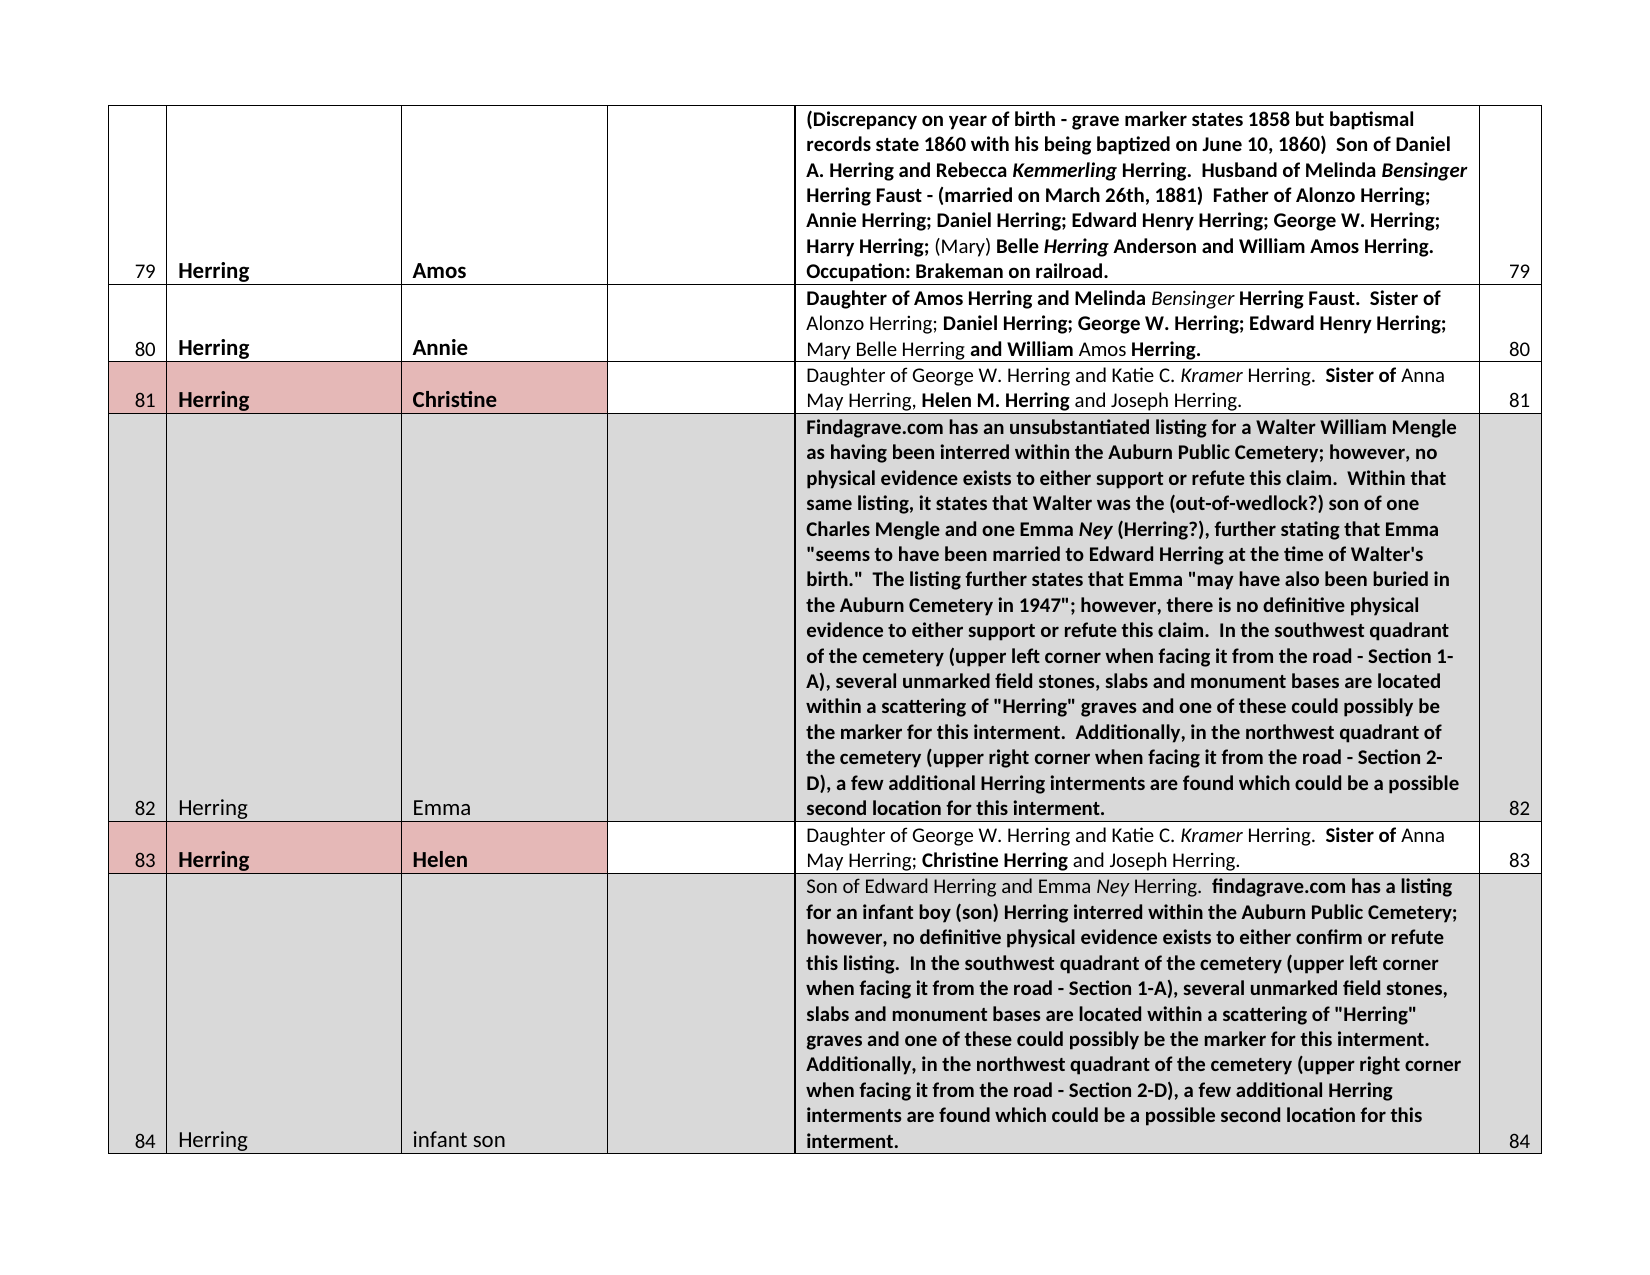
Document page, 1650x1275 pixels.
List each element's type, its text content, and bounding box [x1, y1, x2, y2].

table_cell Herring [167, 362, 401, 413]
table_cell 84 [109, 874, 166, 1153]
table_cell 83 [109, 822, 166, 873]
table_cell Herring [167, 414, 401, 821]
table_cell Daughter of George W. Herring and Katie C. Kramer Herring. Sister of Anna May Herring; Christine Herring and Joseph Herring. [796, 822, 1479, 873]
table_cell 80 [109, 285, 166, 361]
table_cell 82 [1480, 414, 1541, 821]
table_cell 79 [109, 106, 166, 284]
table_cell Herring [167, 874, 401, 1153]
table_cell Herring [167, 285, 401, 361]
table_cell Emma [402, 414, 607, 821]
table_cell [608, 106, 794, 284]
table_cell Helen [402, 822, 607, 873]
table_cell Herring [167, 106, 401, 284]
table_cell (Discrepancy on year of birth - grave marker states 1858 but baptismal records state 1860 with his being baptized on June 10, 1860) Son of Daniel A. Herring and Rebecca Kemmerling Herring. Husband of Melinda Bensinger Herring Faust - (married on March 26th, 1881) Father of Alonzo Herring; Annie Herring; Daniel Herring; Edward Henry Herring; George W. Herring; Harry Herring; (Mary) Belle Herring Anderson and William Amos Herring. Occupation: Brakeman on railroad. [796, 106, 1479, 284]
table_cell [608, 414, 794, 821]
table_cell 82 [109, 414, 166, 821]
table_cell Son of Edward Herring and Emma Ney Herring. findagrave.com has a listing for an infant boy (son) Herring interred within the Auburn Public Cemetery; however, no definitive physical evidence exists to either confirm or refute this listing. In the southwest quadrant of the cemetery (upper left corner when facing it from the road - Section 1-A), several unmarked field stones, slabs and monument bases are located within a scattering of "Herring" graves and one of these could possibly be the marker for this interment. Additionally, in the northwest quadrant of the cemetery (upper right corner when facing it from the road - Section 2-D), a few additional Herring interments are found which could be a possible second location for this interment. [796, 874, 1479, 1153]
table_cell Herring [167, 822, 401, 873]
table_cell Amos [402, 106, 607, 284]
table_cell infant son [402, 874, 607, 1153]
table_cell Annie [402, 285, 607, 361]
table_cell 81 [1480, 362, 1541, 413]
table_cell 79 [1480, 106, 1541, 284]
table_cell Daughter of George W. Herring and Katie C. Kramer Herring. Sister of Anna May Herring, Helen M. Herring and Joseph Herring. [796, 362, 1479, 413]
table_cell [608, 285, 794, 361]
table_cell 83 [1480, 822, 1541, 873]
table_cell [608, 362, 794, 413]
table_cell 80 [1480, 285, 1541, 361]
table_cell Daughter of Amos Herring and Melinda Bensinger Herring Faust. Sister of Alonzo Herring; Daniel Herring; George W. Herring; Edward Henry Herring; Mary Belle Herring and William Amos Herring. [796, 285, 1479, 361]
table_cell Christine [402, 362, 607, 413]
table_cell Findagrave.com has an unsubstantiated listing for a Walter William Mengle as having been interred within the Auburn Public Cemetery; however, no physical evidence exists to either support or refute this claim. Within that same listing, it states that Walter was the (out-of-wedlock?) son of one Charles Mengle and one Emma Ney (Herring?), further stating that Emma "seems to have been married to Edward Herring at the time of Walter's birth." The listing further states that Emma "may have also been buried in the Auburn Cemetery in 1947"; however, there is no definitive physical evidence to either support or refute this claim. In the southwest quadrant of the cemetery (upper left corner when facing it from the road - Section 1-A), several unmarked field stones, slabs and monument bases are located within a scattering of "Herring" graves and one of these could possibly be the marker for this interment. Additionally, in the northwest quadrant of the cemetery (upper right corner when facing it from the road - Section 2-D), a few additional Herring interments are found which could be a possible second location for this interment. [796, 414, 1479, 821]
table_cell [608, 822, 794, 873]
table_cell 84 [1480, 874, 1541, 1153]
table_cell 81 [109, 362, 166, 413]
table_cell [608, 874, 794, 1153]
